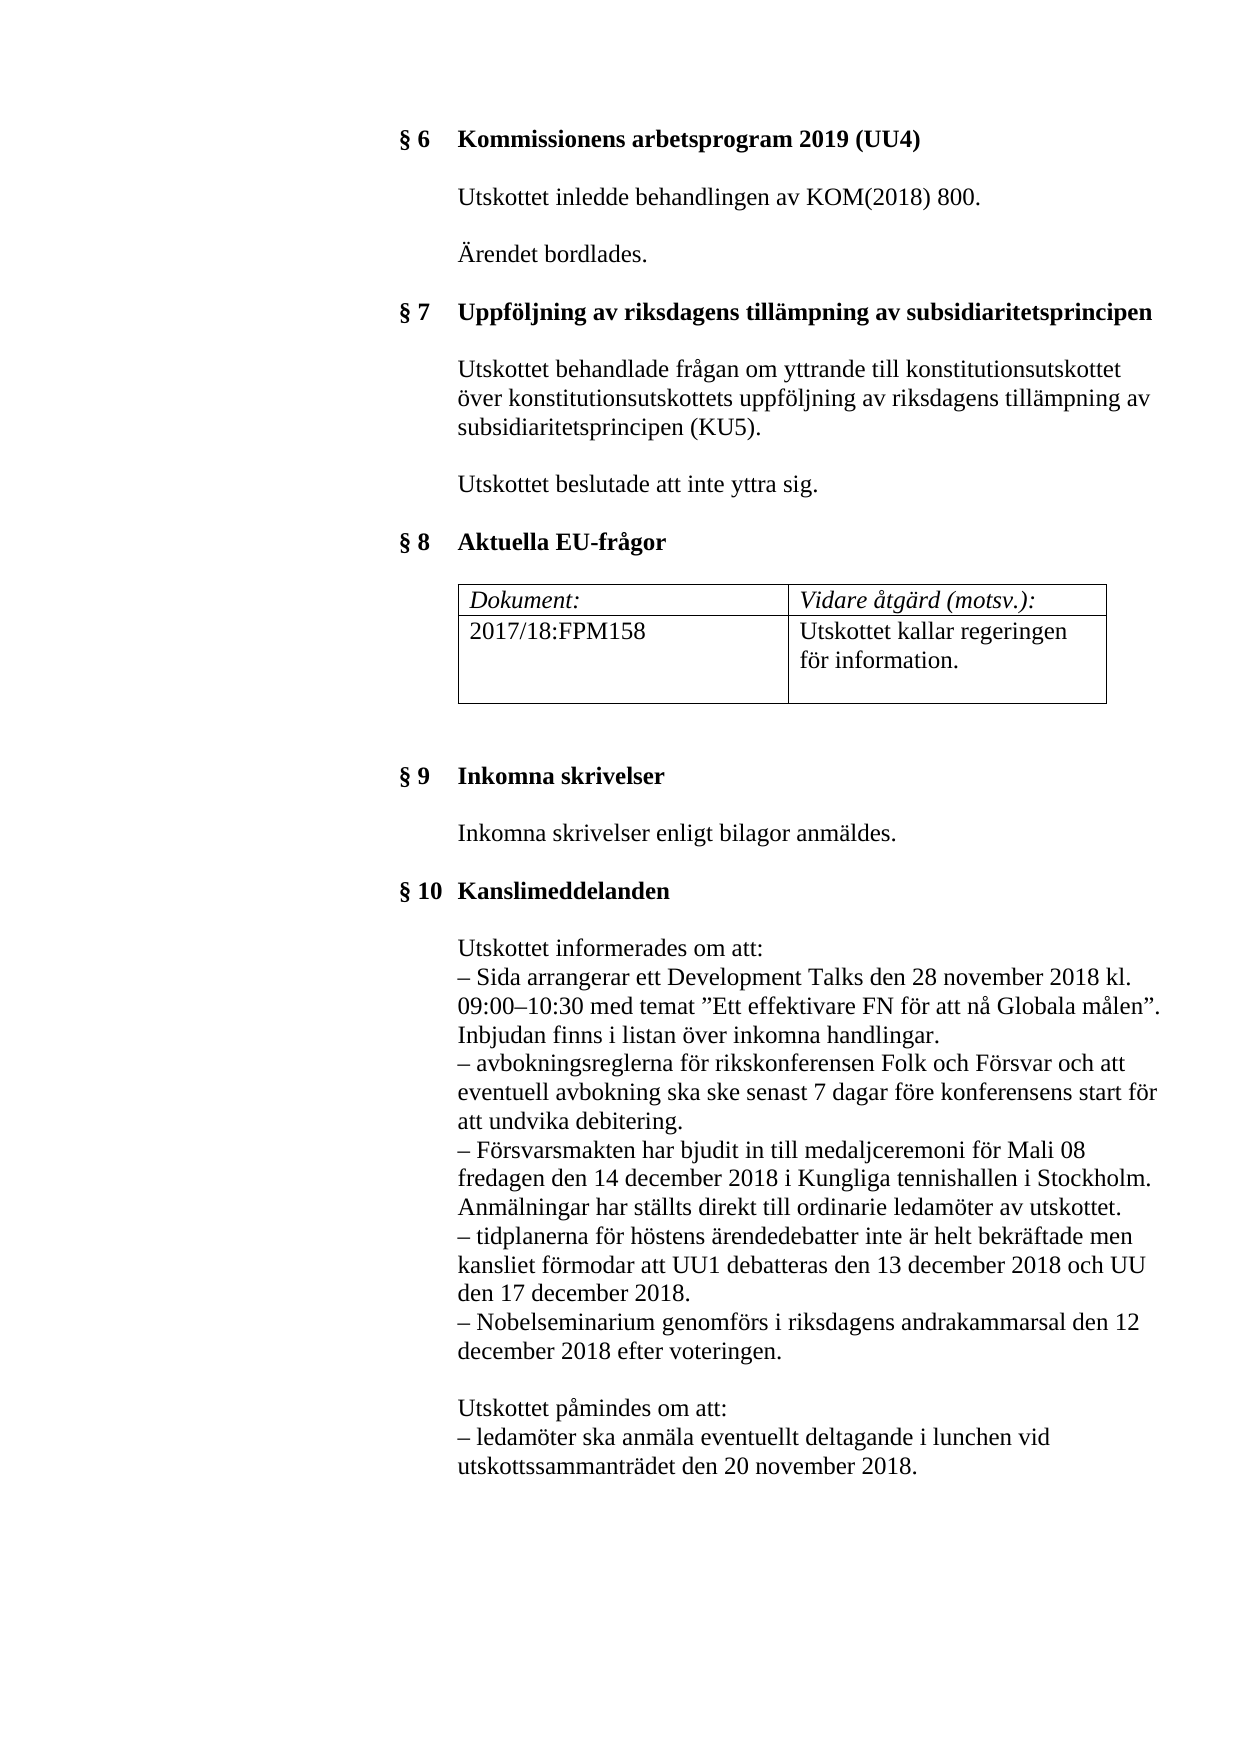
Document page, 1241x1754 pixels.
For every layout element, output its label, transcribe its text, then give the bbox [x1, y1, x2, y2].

table_cell § 8 [391, 527, 450, 761]
table_header § 6 [391, 124, 450, 297]
table_cell Aktuella EU-frågor [450, 527, 1174, 761]
table_cell Kanslimeddelanden Utskottet informerades om att: – Sida arrangerar ett Development Talks den 28 november 2018 kl. 09:00–10:30 med temat ”Ett effektivare FN för att nå Globala målen”. Inbjudan finns i listan över inkomna handlingar. – avbokningsreglerna för rikskonferensen Folk och Försvar och att eventuell avbokning ska ske senast 7 dagar före konferensens start för att undvika debitering. – Försvarsmakten har bjudit in till medaljceremoni för Mali 08 fredagen den 14 december 2018 i Kungliga tennishallen i Stockholm. Anmälningar har ställts direkt till ordinarie ledamöter av utskottet. – tidplanerna för höstens ärendedebatter inte är helt bekräftade men kansliet förmodar att UU1 debatteras den 13 december 2018 och UU den 17 december 2018. – Nobelseminarium genomförs i riksdagens andrakammarsal den 12 december 2018 efter voteringen. Utskottet påmindes om att: – ledamöter ska anmäla eventuellt deltagande i lunchen vid utskottssammanträdet den 20 november 2018. [450, 876, 1174, 1508]
table_cell § 7 [391, 297, 450, 527]
table_cell § 9 [391, 761, 450, 876]
table_cell Uppföljning av riksdagens tillämpning av subsidiaritetsprincipen Utskottet behandlade frågan om yttrande till konstitutionsutskottet över konstitutionsutskottets uppföljning av riksdagens tillämpning av subsidiaritetsprincipen (KU5). Utskottet beslutade att inte yttra sig. [450, 297, 1174, 527]
table_cell Inkomna skrivelser Inkomna skrivelser enligt bilagor anmäldes. [450, 761, 1174, 876]
table_header Kommissionens arbetsprogram 2019 (UU4) Utskottet inledde behandlingen av KOM(2018) 800. Ärendet bordlades. [450, 124, 1174, 297]
table_cell § 10 [391, 876, 450, 1508]
